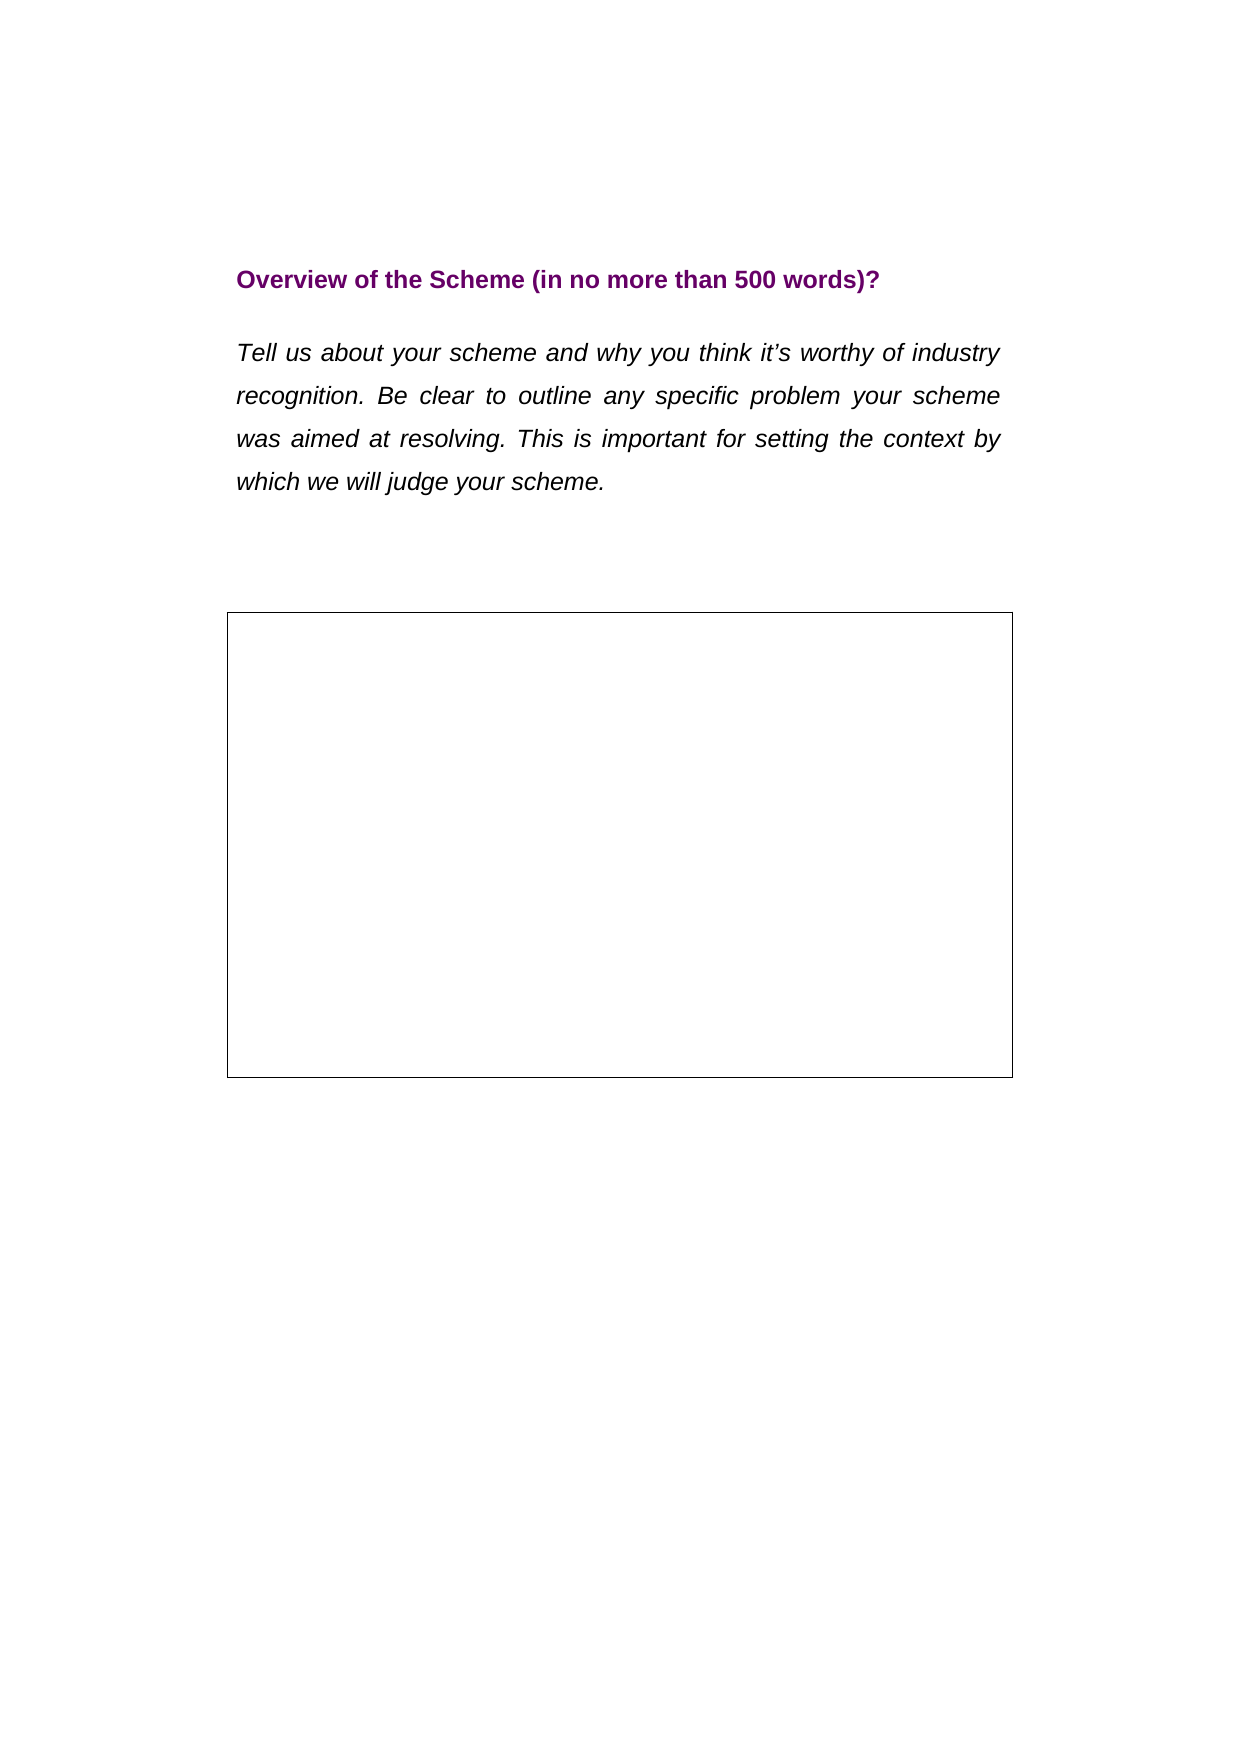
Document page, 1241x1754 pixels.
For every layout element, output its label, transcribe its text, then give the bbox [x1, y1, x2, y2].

text Tell us about your scheme and why you think it’s worthy of industry recognition. Be clear to outline any specific problem your scheme was aimed at resolving. This is important for setting the context by which we will judge your scheme. [236, 338, 1004, 496]
text Overview of the Scheme (in no more than 500 words)? [236, 265, 1004, 294]
